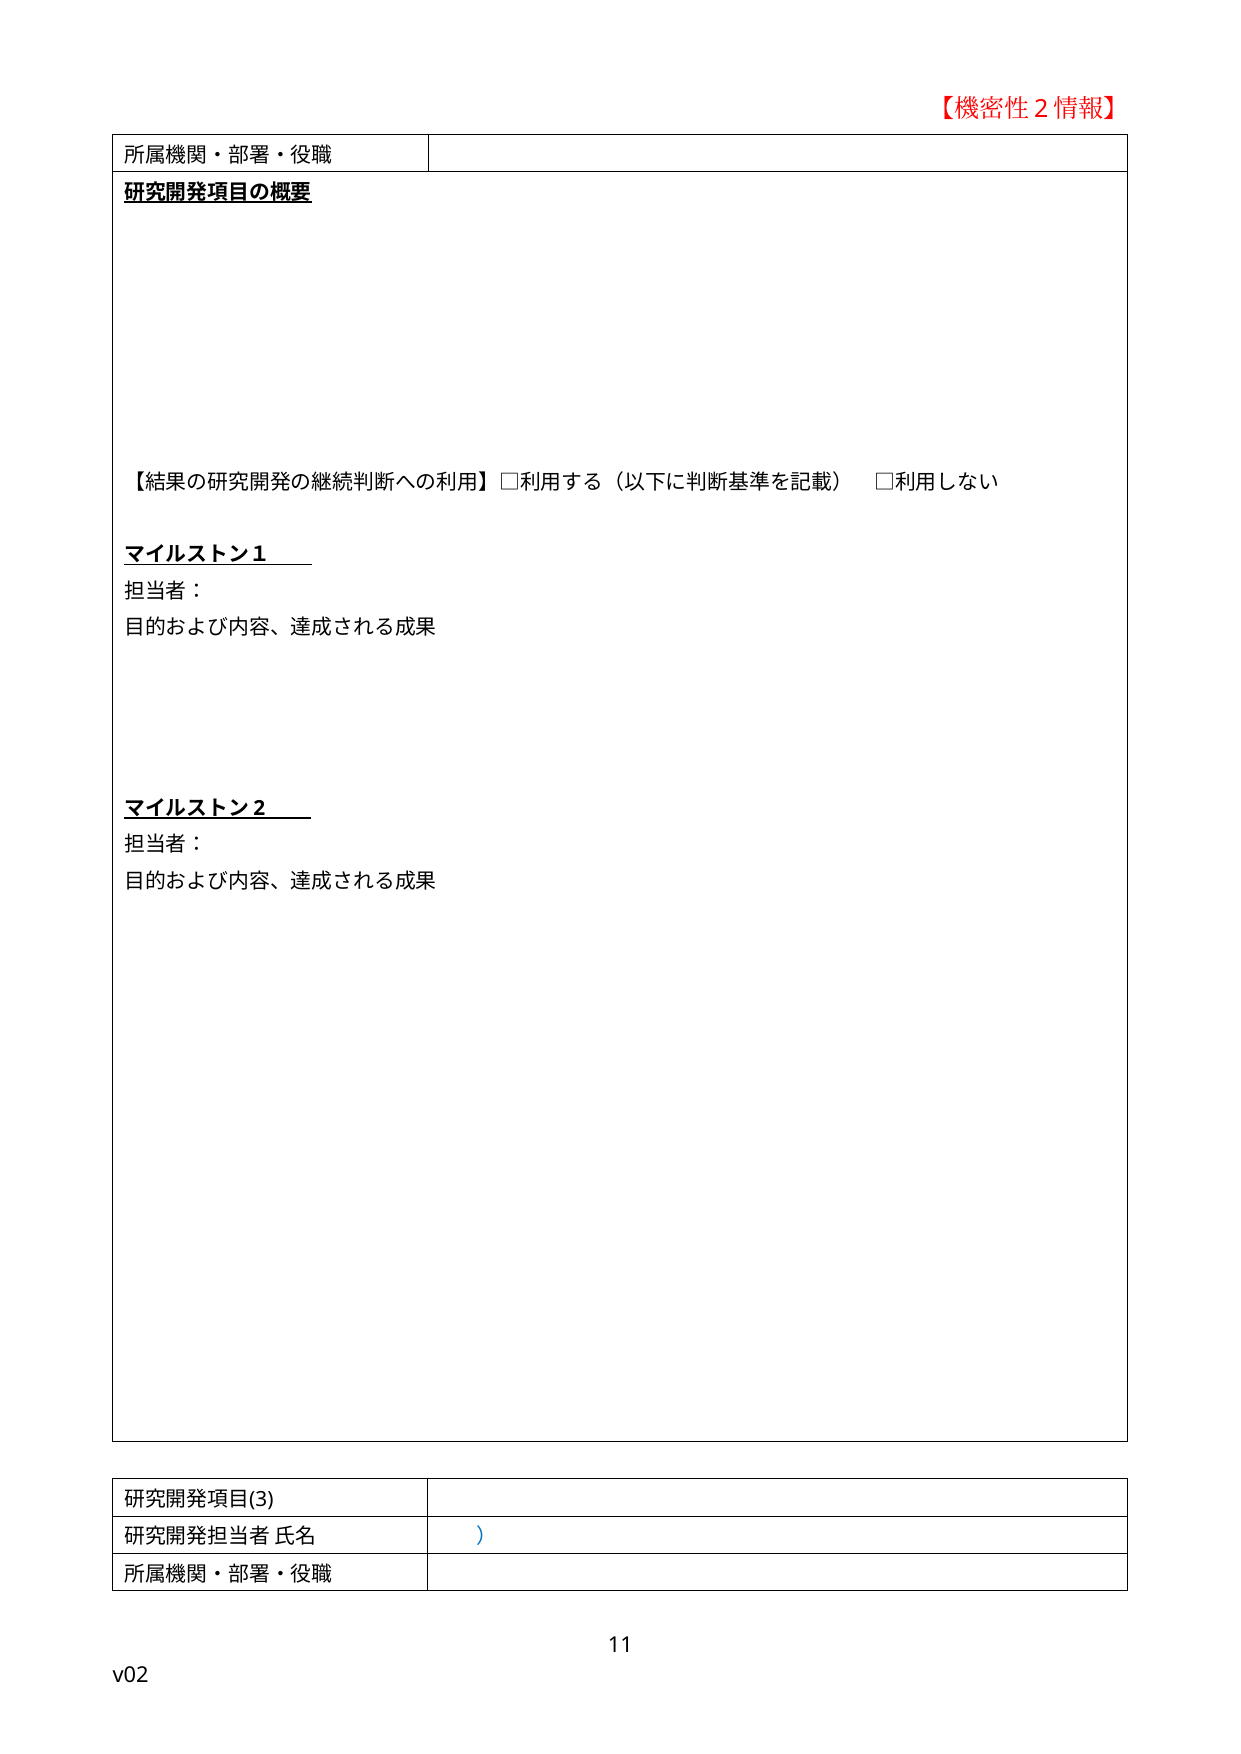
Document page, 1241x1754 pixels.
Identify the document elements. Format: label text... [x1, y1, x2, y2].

table_header [428, 1479, 1127, 1516]
table_cell 研究開発担当者 氏名 [113, 1517, 427, 1553]
table_cell 所属機関・部署・役職 [113, 135, 428, 171]
table_cell [428, 1554, 1127, 1590]
table_cell ） [428, 1517, 1127, 1553]
table_header 研究開発項目(3) [113, 1479, 427, 1516]
table_cell 所属機関・部署・役職 [113, 1554, 427, 1590]
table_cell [113, 172, 1127, 1441]
table_cell [429, 135, 1127, 171]
